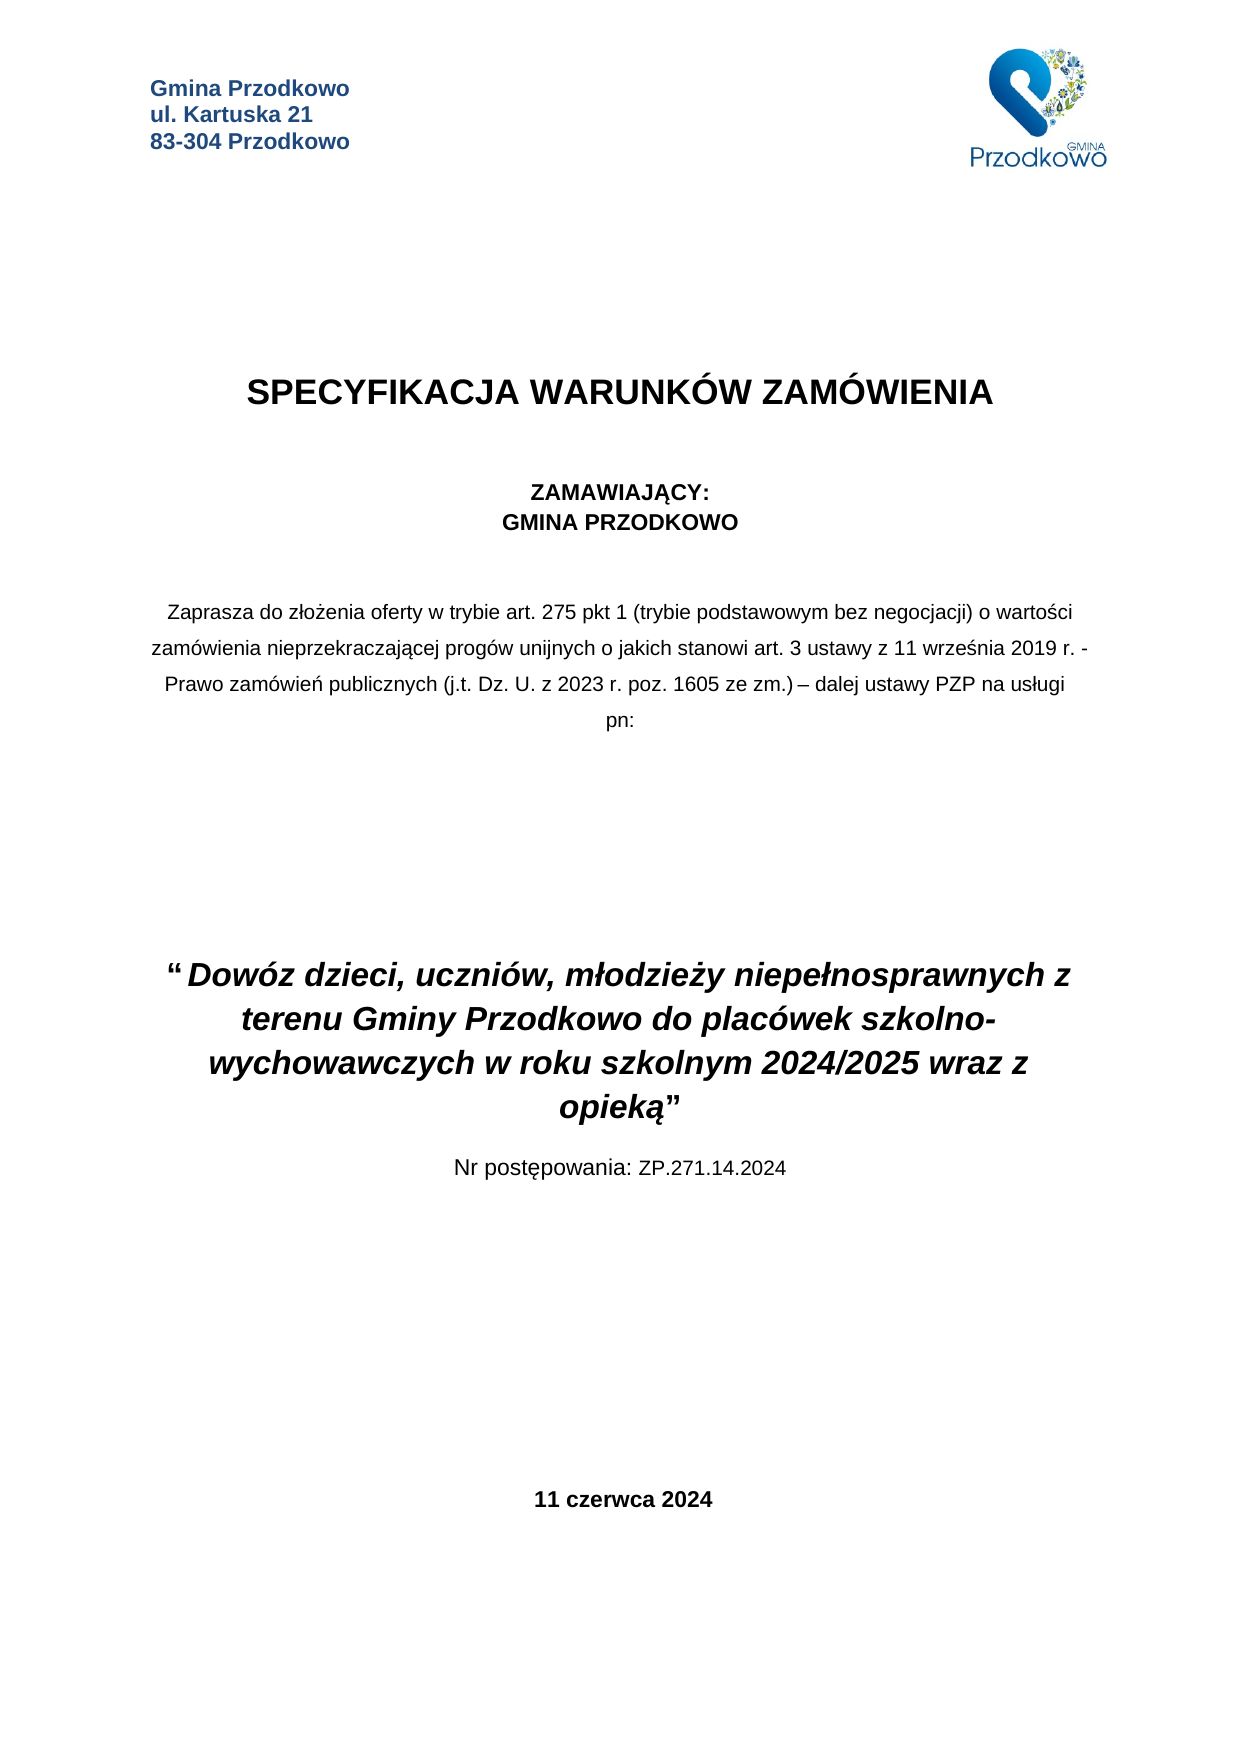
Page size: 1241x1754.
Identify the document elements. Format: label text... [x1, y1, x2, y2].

text SPECYFIKACJA WARUNKÓW ZAMÓWIENIA [150, 371, 1090, 412]
text Nr postępowania: ZP.271.14.2024 [150, 1154, 1090, 1180]
text 11 czerwca 2024 [150, 1486, 1090, 1512]
picture [924, 27, 1156, 180]
text Zaprasza do złożenia oferty w trybie art. 275 pkt 1 (trybie podstawowym bez negocjacji) o wartości zamówienia nieprzekraczającej progów unijnych o jakich stanowi art. 3 ustawy z 11 września 2019 r. - Prawo zamówień publicznych (j.t. Dz. U. z 2023 r. poz. 1605 ze zm.) – dalej ustawy PZP na usługi pn: [150, 600, 1090, 732]
text “ Dowóz dzieci, uczniów, młodzieży niepełnosprawnych z terenu Gminy Przodkowo do placówek szkolno-wychowawczych w roku szkolnym 2024/2025 wraz z opieką” [150, 955, 1090, 1126]
text ZAMAWIAJĄCY: [150, 478, 1090, 505]
text GMINA PRZODKOWO [150, 509, 1090, 535]
